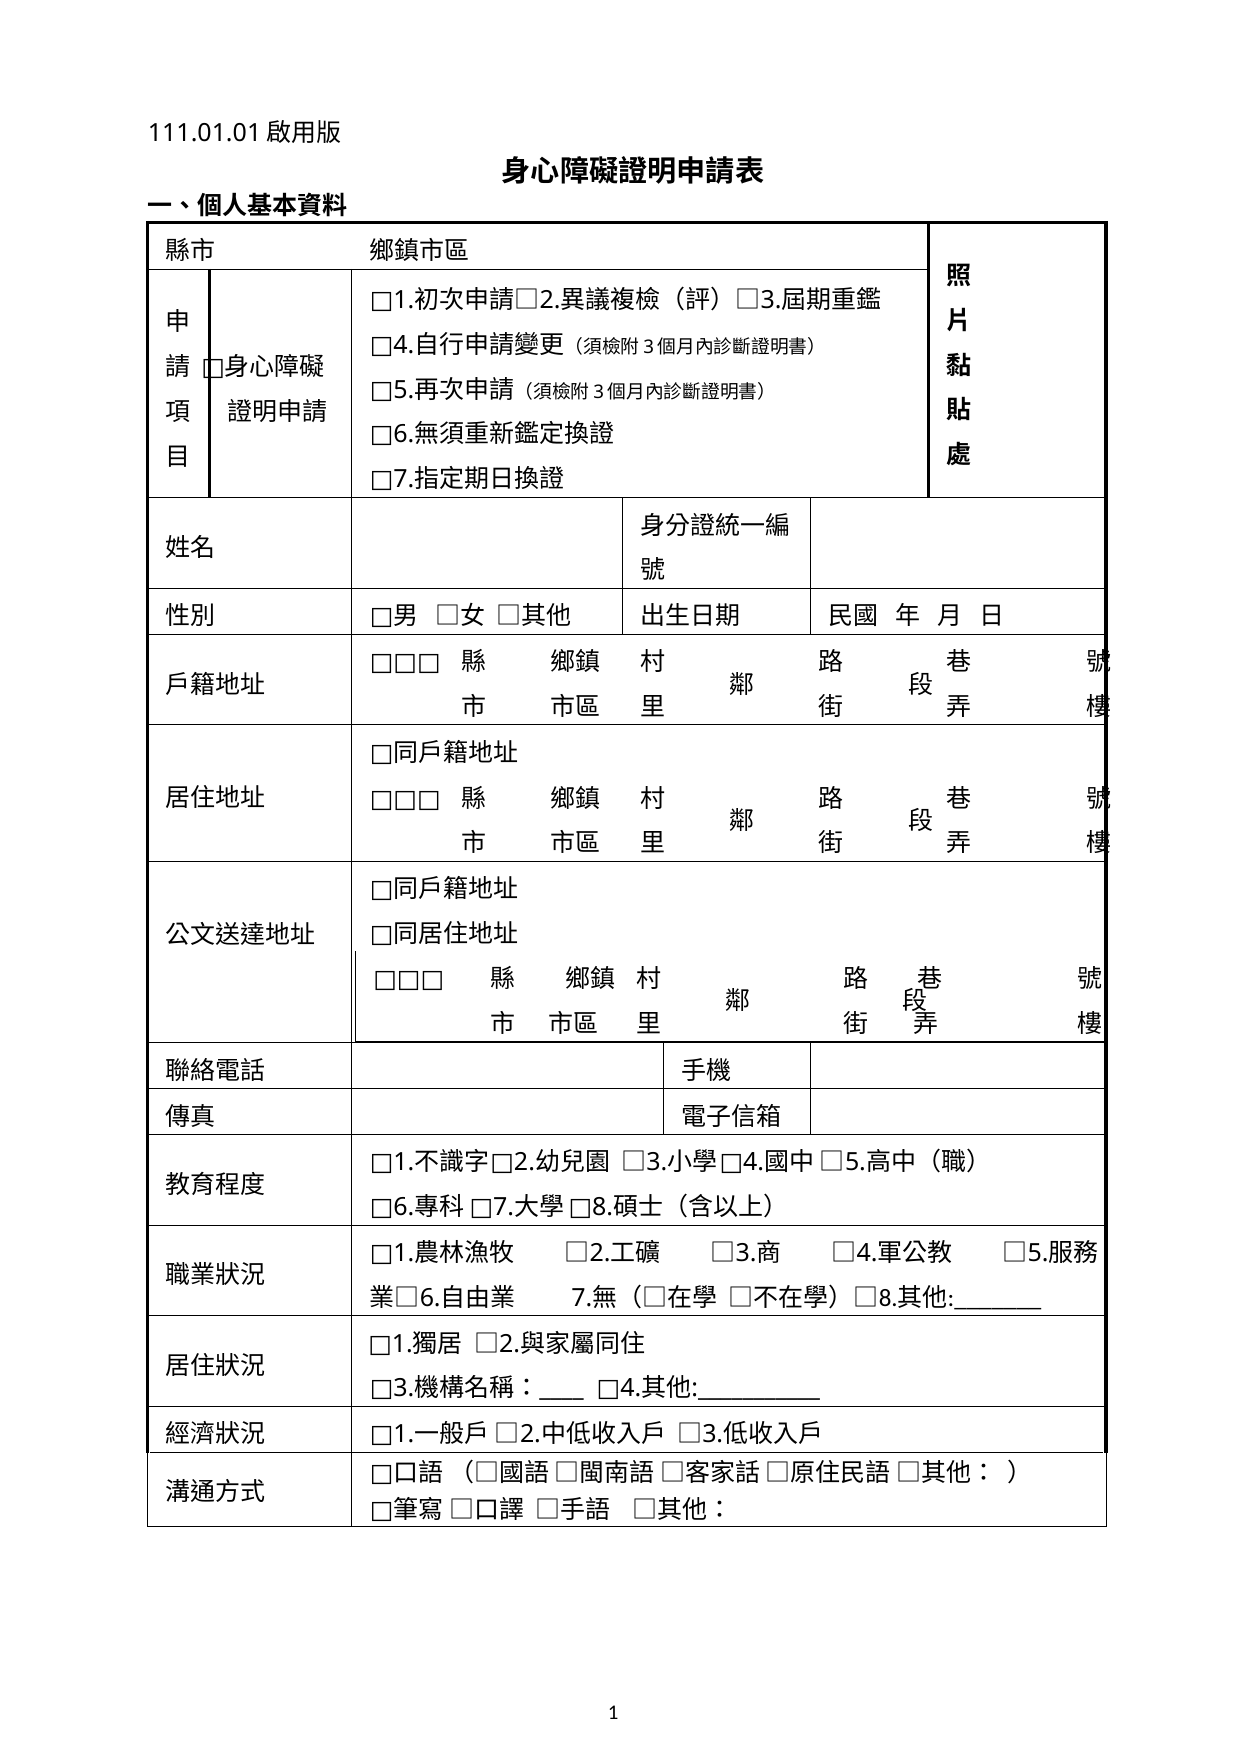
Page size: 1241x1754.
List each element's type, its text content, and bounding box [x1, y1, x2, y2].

table_cell 出生日期 [623, 589, 810, 634]
table_cell [811, 1043, 1104, 1088]
table_cell 姓名 [149, 498, 351, 588]
table_cell □1.獨居 □2.與家屬同住 □3.機構名稱：____ □4.其他:___________ [352, 1316, 1104, 1406]
table_cell □□□ [352, 770, 444, 861]
table_cell 縣 市 [444, 635, 533, 724]
table_cell 職業狀況 [149, 1226, 351, 1315]
table_cell [811, 498, 1104, 588]
table_cell 傳真 [149, 1089, 351, 1134]
table_cell 電子信箱 [664, 1089, 810, 1134]
table_cell 巷 弄 [929, 635, 1069, 724]
table_cell 公文送達地址 [149, 862, 351, 1042]
table_cell □1.一般戶 □2.中低收入戶 □3.低收入戶 [352, 1407, 1104, 1452]
table_cell 路 街 [801, 635, 890, 724]
text 身心障礙證明申請表 [162, 147, 1103, 189]
table_cell 段 [890, 635, 929, 724]
table_cell 聯絡電話 [149, 1043, 351, 1088]
table_cell □同戶籍地址 □同居住地址 [352, 862, 1104, 1042]
table_cell 號 樓 [1069, 635, 1104, 724]
table_cell 申請項目 [149, 270, 208, 497]
table_cell □1.初次申請□2.異議複檢（評）□3.屆期重鑑 □4.自行申請變更（須檢附3個月內診斷證明書） □5.再次申請（須檢附3個月內診斷證明書） □6.無須重新鑑定換證 □7.指定期日換證 [352, 270, 927, 497]
table_cell □男 □女 □其他 [352, 589, 622, 634]
table_cell 村 里 [622, 635, 711, 724]
table_cell 經濟狀況 [149, 1407, 351, 1452]
table_cell 村 里 [622, 770, 711, 861]
table_cell 居住狀況 [149, 1316, 351, 1406]
table_cell □1.不識字 □2.幼兒園 □3.小學 □4.國中 □5.高中（職） □6.專科 □7.大學 □8.碩士（含以上） [352, 1135, 1104, 1224]
table_cell 路 街 [801, 770, 890, 861]
table_cell 鄰 [711, 635, 801, 724]
table_cell 段 [890, 770, 929, 861]
table_header 縣市 [149, 224, 352, 269]
table_cell 手機 [664, 1043, 810, 1088]
table_cell 鄉鎮 市區 [533, 635, 622, 724]
table_header 鄉鎮市區 [352, 224, 620, 269]
table_cell [352, 1089, 663, 1134]
table_cell 鄉鎮 市區 [533, 770, 622, 861]
table_cell 性別 [149, 589, 351, 634]
table_cell 巷 弄 [929, 770, 1069, 861]
table_cell □身心障礙證明申請 [211, 270, 351, 497]
table_cell □□□ [352, 635, 444, 724]
table_cell 鄰 [711, 770, 801, 861]
table_header [620, 224, 927, 269]
table_cell [352, 1043, 663, 1088]
table_cell 號 樓 [1069, 770, 1104, 861]
table_cell [352, 498, 622, 588]
table_cell 民國 年 月 日 [811, 589, 1104, 634]
table_cell 戶籍地址 [149, 635, 351, 724]
table_cell 溝通方式 [148, 1452, 351, 1526]
table_cell 居住地址 [149, 725, 351, 861]
table_cell 縣 市 [444, 770, 533, 861]
table_cell [811, 1089, 1104, 1134]
text 一、個人基本資料 [148, 189, 1078, 221]
table_cell 教育程度 [149, 1135, 351, 1224]
table_header 照 片 黏 貼 處 [930, 224, 1104, 497]
table_cell □口語 （□國語 □閩南語 □客家話 □原住民語 □其他： ） □筆寫 □口譯 □手語 □其他： [352, 1452, 1106, 1526]
table_cell □同戶籍地址 [352, 725, 1104, 770]
table_cell □1.農林漁牧 □2.工礦 □3.商 □4.軍公教 □5.服務業□6.自由業 7.無（□在學 □不在學）□8.其他:_______ [352, 1226, 1104, 1315]
table_cell 身分證統一編號 [623, 498, 810, 588]
text 111.01.01啟用版 [148, 118, 1078, 147]
